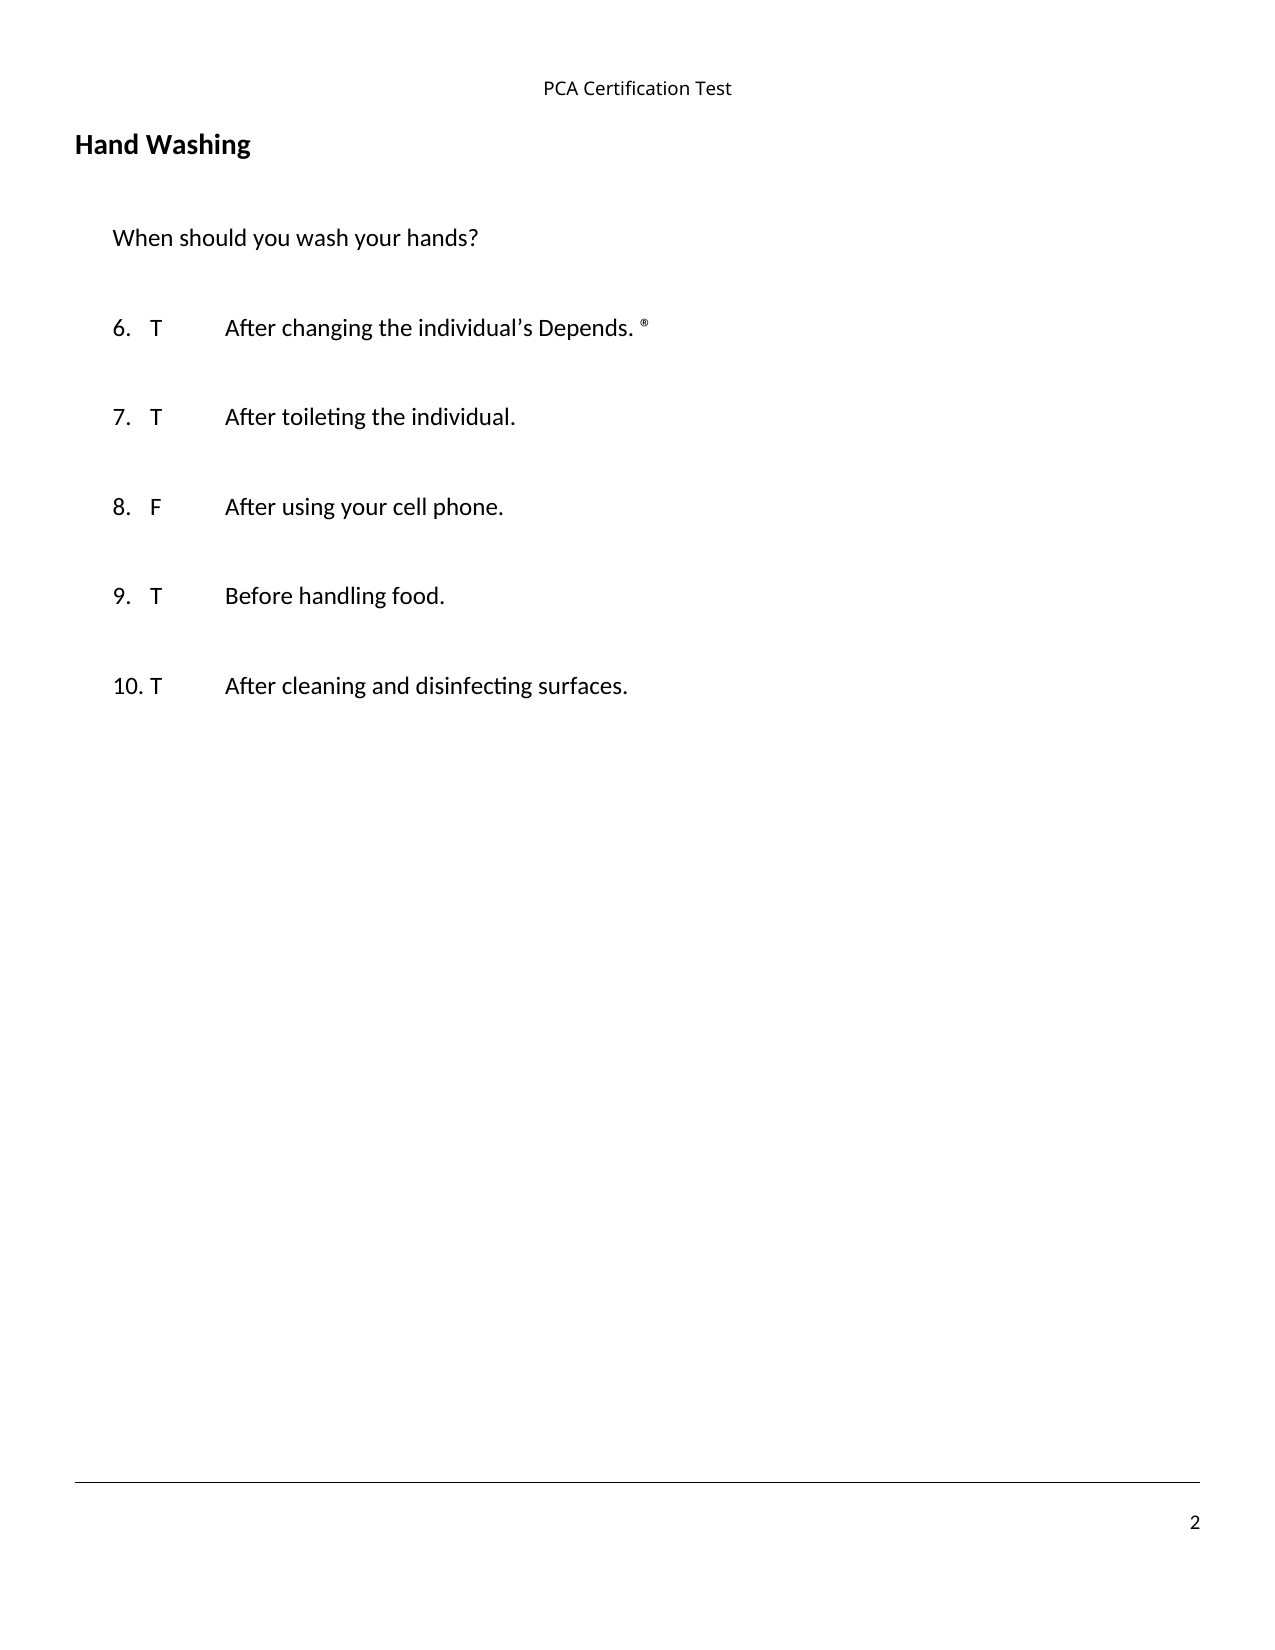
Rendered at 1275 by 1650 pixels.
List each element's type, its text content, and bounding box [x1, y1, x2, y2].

list F After using your cell phone. [112, 491, 1200, 521]
list T After changing the individual’s Depends. ® [112, 312, 1200, 342]
list T Before handling food. [112, 581, 1200, 611]
list When should you wash your hands? [112, 222, 1200, 253]
list Hand Washing [75, 126, 1200, 162]
list T After cleaning and disinfecting surfaces. [112, 670, 1200, 701]
list T After toileting the individual. [112, 401, 1200, 432]
